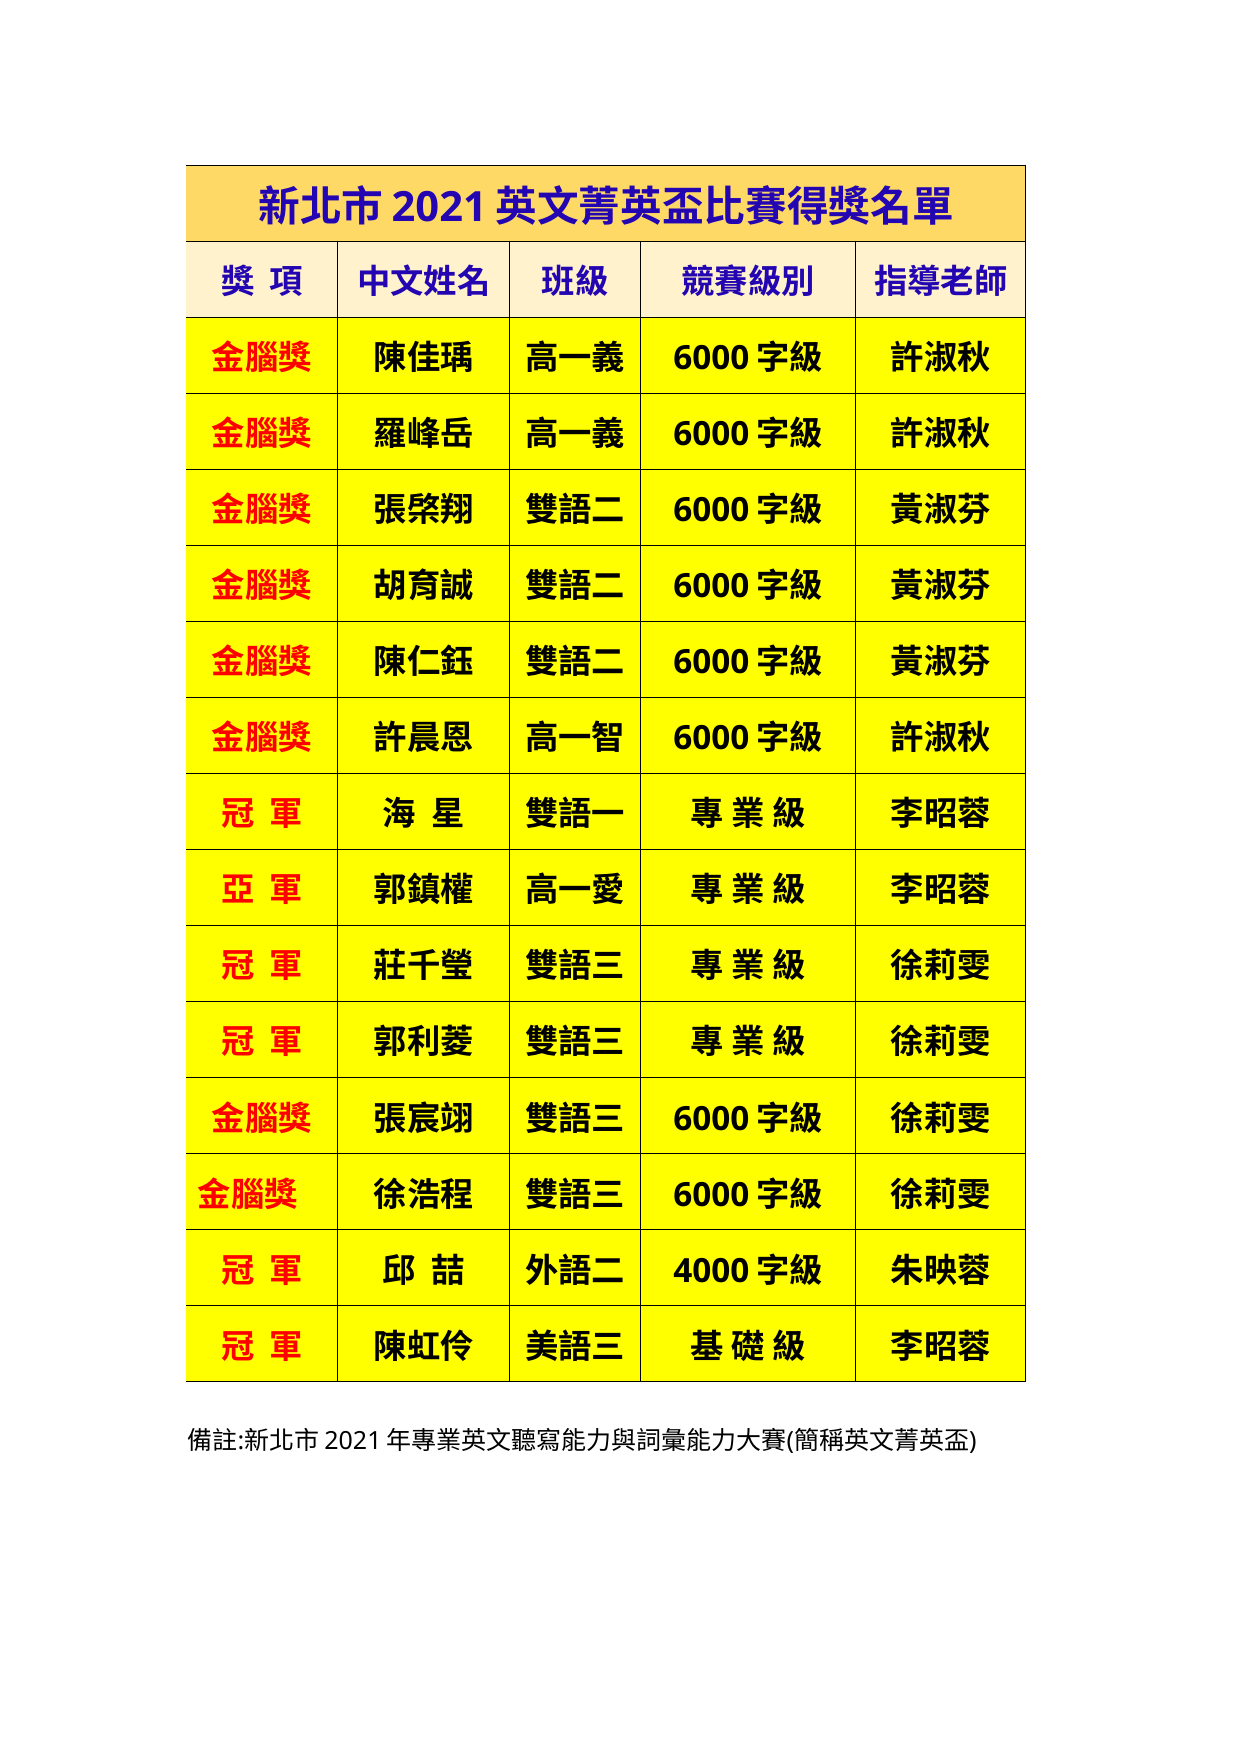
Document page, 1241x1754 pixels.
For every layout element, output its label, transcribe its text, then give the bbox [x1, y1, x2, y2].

table_cell 雙語一 [510, 774, 640, 849]
table_cell 雙語二 [510, 470, 640, 545]
table_cell 6000字級 [641, 622, 855, 697]
table_cell 金腦獎 [186, 546, 337, 621]
table_cell 張宸翊 [338, 1078, 509, 1153]
table_cell 黃淑芬 [856, 546, 1025, 621]
table_cell 亞 軍 [186, 850, 337, 925]
table_cell 許晨恩 [338, 698, 509, 773]
table_cell 徐浩程 [338, 1154, 509, 1229]
table_cell 高一愛 [510, 850, 640, 925]
table_cell 許淑秋 [856, 394, 1025, 469]
table_cell 6000字級 [641, 1154, 855, 1229]
table_cell 金腦獎 [186, 394, 337, 469]
table_cell 胡育誠 [338, 546, 509, 621]
table_cell 金腦獎 [186, 318, 337, 393]
table_cell 雙語二 [510, 546, 640, 621]
table_cell 雙語三 [510, 926, 640, 1001]
table_cell 6000字級 [641, 546, 855, 621]
table_cell 郭利菱 [338, 1002, 509, 1077]
table_cell 高一智 [510, 698, 640, 773]
table_cell 高一義 [510, 318, 640, 393]
table_cell 冠 軍 [186, 1230, 337, 1305]
table_cell 專 業 級 [641, 774, 855, 849]
table_cell 專 業 級 [641, 926, 855, 1001]
table_cell 中文姓名 [338, 242, 509, 317]
table_cell 6000字級 [641, 470, 855, 545]
table_header 新北市2021英文菁英盃比賽得獎名單 [186, 166, 1025, 241]
table_cell 競賽級別 [641, 242, 855, 317]
table_cell 李昭蓉 [856, 850, 1025, 925]
table_cell 陳仁鈺 [338, 622, 509, 697]
table_cell 許淑秋 [856, 318, 1025, 393]
table_cell 陳虹伶 [338, 1306, 509, 1381]
table_cell 海 星 [338, 774, 509, 849]
table_cell 冠 軍 [186, 1002, 337, 1077]
table_cell 6000字級 [641, 698, 855, 773]
table_cell 基 礎 級 [641, 1306, 855, 1381]
table_cell 徐莉雯 [856, 1002, 1025, 1077]
table_cell 李昭蓉 [856, 1306, 1025, 1381]
table_cell 高一義 [510, 394, 640, 469]
table_cell 雙語三 [510, 1154, 640, 1229]
table_cell 4000字級 [641, 1230, 855, 1305]
table_cell 徐莉雯 [856, 1078, 1025, 1153]
table_cell 朱映蓉 [856, 1230, 1025, 1305]
table_cell 冠 軍 [186, 774, 337, 849]
table_cell 金腦獎 [186, 470, 337, 545]
table_cell 獎 項 [186, 242, 337, 317]
table_cell 雙語三 [510, 1078, 640, 1153]
table_cell 李昭蓉 [856, 774, 1025, 849]
table_cell 班級 [510, 242, 640, 317]
table_cell 雙語二 [510, 622, 640, 697]
table_cell 冠 軍 [186, 1306, 337, 1381]
table_cell 指導老師 [856, 242, 1025, 317]
text 備註:新北市2021年專業英文聽寫能力與詞彙能力大賽(簡稱英文菁英盃) [187, 1420, 1053, 1457]
table_cell 莊千瑩 [338, 926, 509, 1001]
table_cell 冠 軍 [186, 926, 337, 1001]
table_cell 黃淑芬 [856, 622, 1025, 697]
table_cell 羅峰岳 [338, 394, 509, 469]
table_cell 金腦獎 [186, 698, 337, 773]
table_cell 金腦獎 [186, 1154, 337, 1229]
table_cell 外語二 [510, 1230, 640, 1305]
table_cell 美語三 [510, 1306, 640, 1381]
table_cell 徐莉雯 [856, 926, 1025, 1001]
table_cell 許淑秋 [856, 698, 1025, 773]
table_cell 6000字級 [641, 394, 855, 469]
table_cell 金腦獎 [186, 1078, 337, 1153]
table_cell 邱 喆 [338, 1230, 509, 1305]
table_cell 專 業 級 [641, 850, 855, 925]
table_cell 6000字級 [641, 318, 855, 393]
table_cell 6000字級 [641, 1078, 855, 1153]
table_cell 雙語三 [510, 1002, 640, 1077]
table_cell 徐莉雯 [856, 1154, 1025, 1229]
table_cell 陳佳瑀 [338, 318, 509, 393]
table_cell 郭鎮權 [338, 850, 509, 925]
table_cell 黃淑芬 [856, 470, 1025, 545]
table_cell 金腦獎 [186, 622, 337, 697]
table_cell 專 業 級 [641, 1002, 855, 1077]
table_cell 張棨翔 [338, 470, 509, 545]
